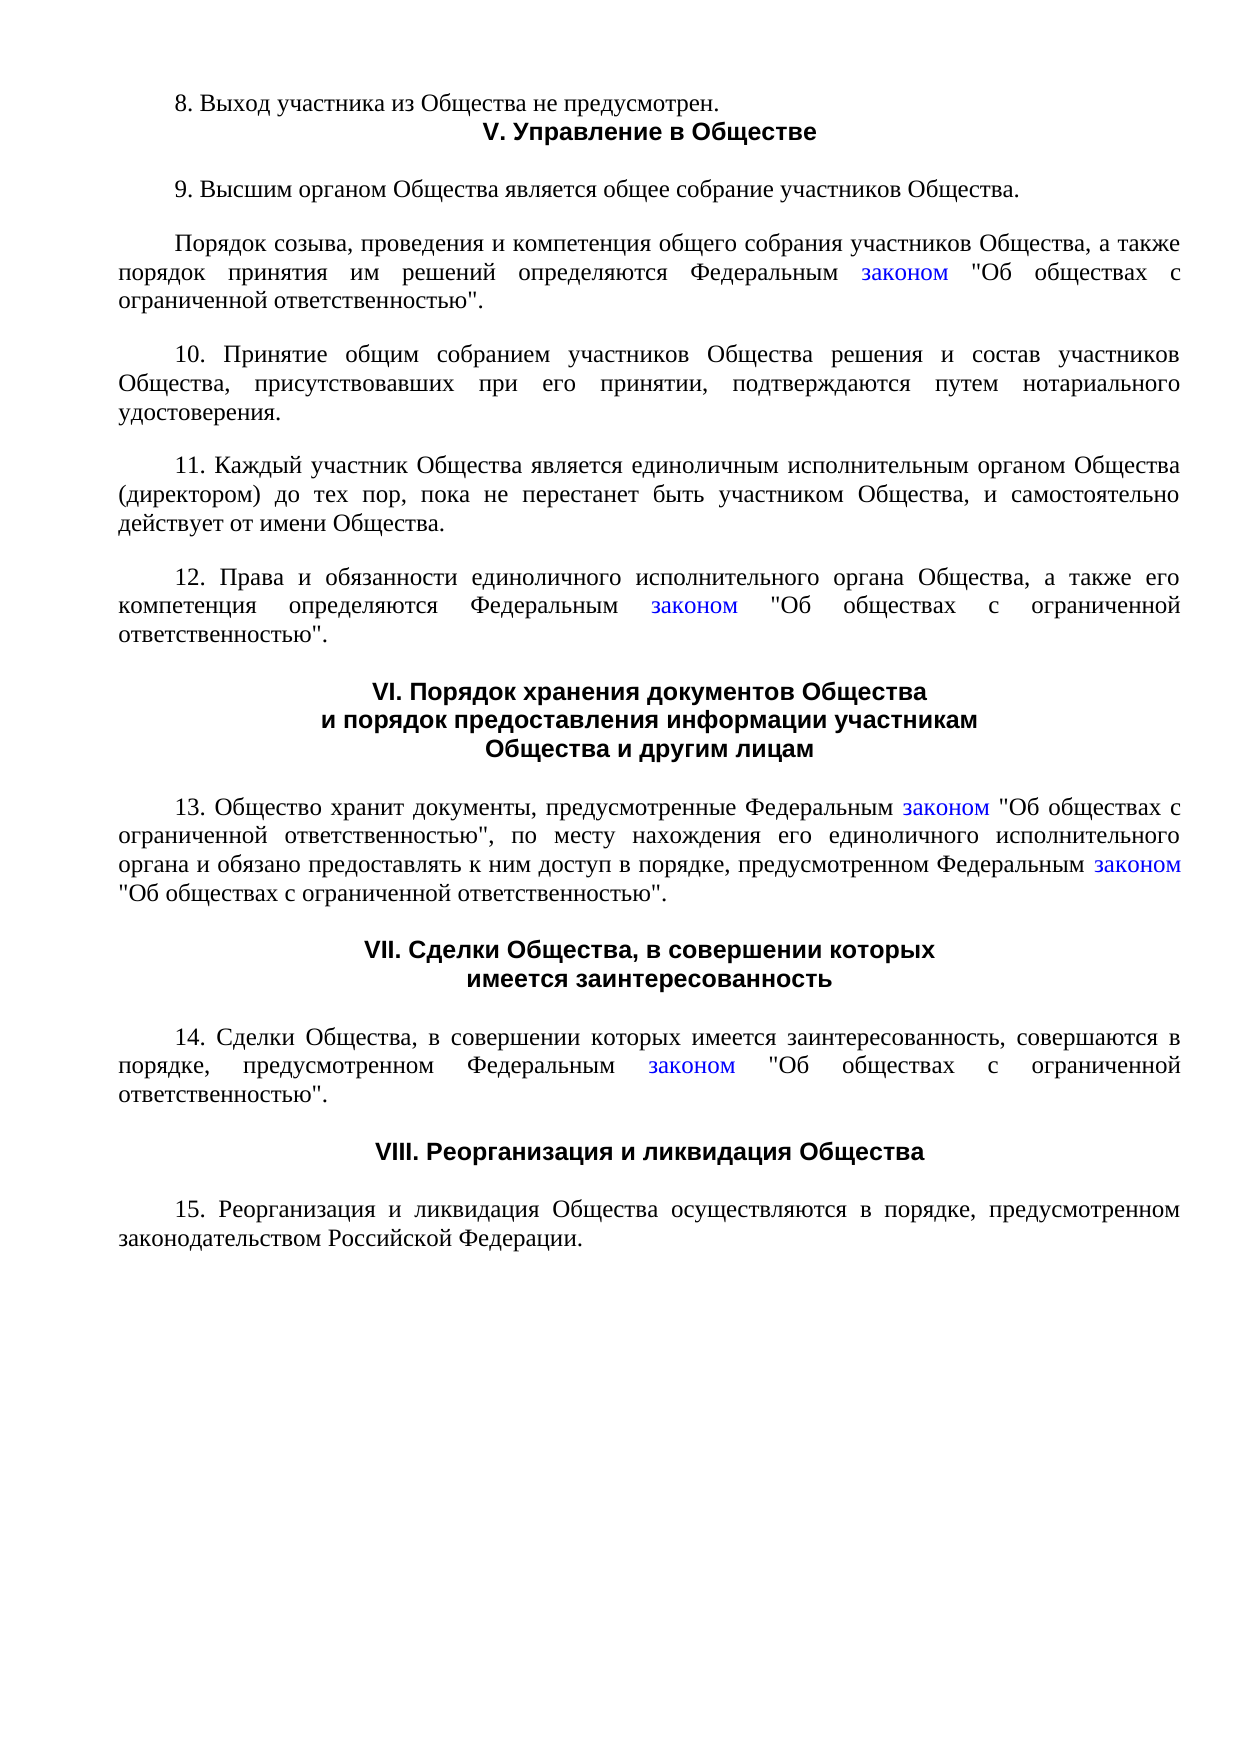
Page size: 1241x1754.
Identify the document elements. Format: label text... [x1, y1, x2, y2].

text 10. Принятие общим собранием участников Общества решения и состав участников Общества, присутствовавших при его принятии, подтверждаются путем нотариального удостоверения. [118, 339, 1181, 425]
text 15. Реорганизация и ликвидация Общества осуществляются в порядке, предусмотренном законодательством Российской Федерации. [118, 1194, 1181, 1252]
text и порядок предоставления информации участникам [118, 705, 1181, 734]
text 12. Права и обязанности единоличного исполнительного органа Общества, а также его компетенция определяются Федеральным законом "Об обществах с ограниченной ответственностью". [118, 562, 1181, 648]
text 8. Выход участника из Общества не предусмотрен. [118, 88, 1181, 117]
text VII. Сделки Общества, в совершении которых [118, 935, 1181, 964]
text 9. Высшим органом Общества является общее собрание участников Общества. [118, 174, 1181, 203]
text VI. Порядок хранения документов Общества [118, 677, 1181, 705]
text V. Управление в Обществе [118, 117, 1181, 145]
text 14. Сделки Общества, в совершении которых имеется заинтересованность, совершаются в порядке, предусмотренном Федеральным законом "Об обществах с ограниченной ответственностью". [118, 1022, 1181, 1108]
text 13. Общество хранит документы, предусмотренные Федеральным законом "Об обществах с ограниченной ответственностью", по месту нахождения его единоличного исполнительного органа и обязано предоставлять к ним доступ в порядке, предусмотренном Федеральным законом "Об обществах с ограниченной ответственностью". [118, 792, 1181, 907]
text 11. Каждый участник Общества является единоличным исполнительным органом Общества (директором) до тех пор, пока не перестанет быть участником Общества, и самостоятельно действует от имени Общества. [118, 450, 1181, 537]
text имеется заинтересованность [118, 964, 1181, 993]
text VIII. Реорганизация и ликвидация Общества [118, 1137, 1181, 1165]
text Порядок созыва, проведения и компетенция общего собрания участников Общества, а также порядок принятия им решений определяются Федеральным законом "Об обществах с ограниченной ответственностью". [118, 228, 1181, 314]
text Общества и другим лицам [118, 734, 1181, 763]
